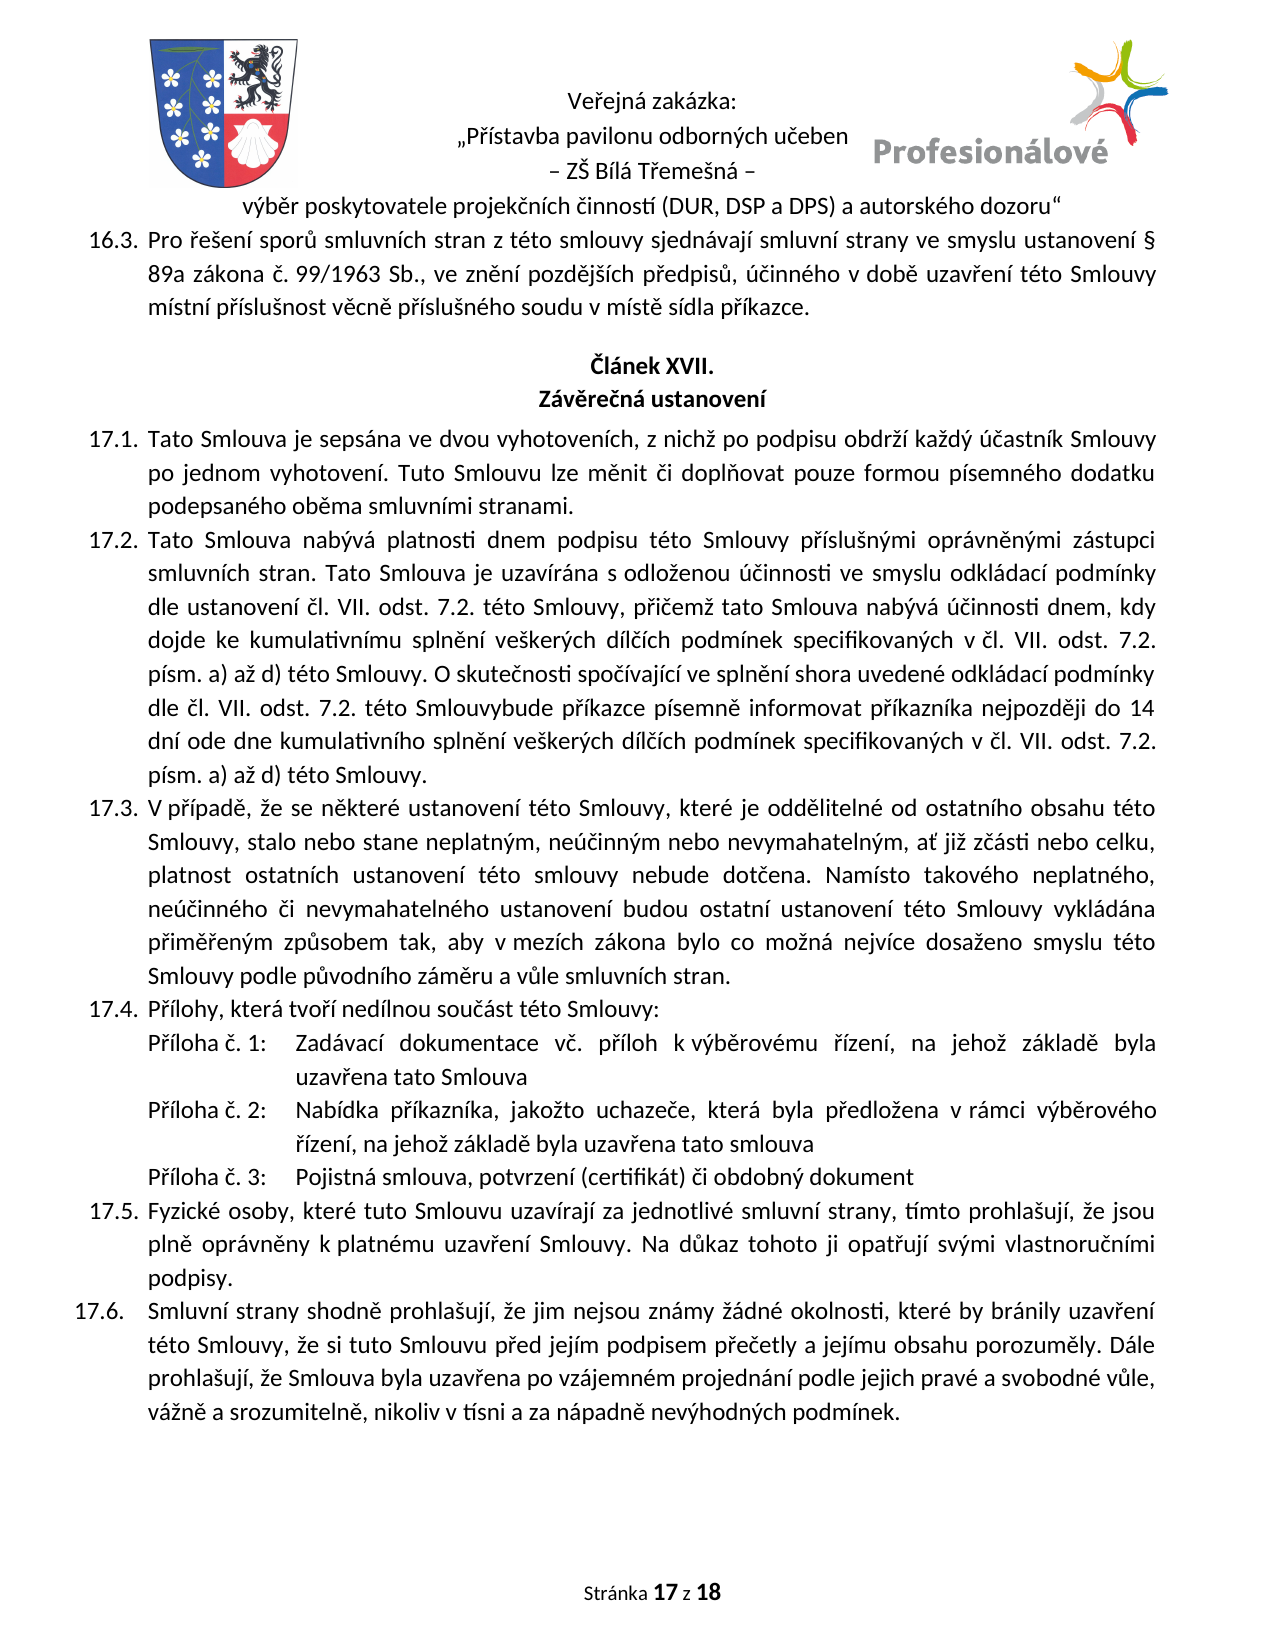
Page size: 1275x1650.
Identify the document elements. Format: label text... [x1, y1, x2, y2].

list Přílohy, která tvoří nedílnou součást této Smlouvy: [88, 993, 1157, 1024]
list Závěrečná ustanovení [148, 383, 1157, 414]
list Tato Smlouva je sepsána ve dvou vyhotoveních, z nichž po podpisu obdrží každý účastník Smlouvy po jednom vyhotovení. Tuto Smlouvu lze měnit či doplňovat pouze formou písemného dodatku podepsaného oběma smluvními stranami. [88, 423, 1157, 521]
list Pro řešení sporů smluvních stran z této smlouvy sjednávají smluvní strany ve smyslu ustanovení § 89a zákona č. 99/1963 Sb., ve znění pozdějších předpisů, účinného v době uzavření této Smlouvy místní příslušnost věcně příslušného soudu v místě sídla příkazce. [88, 224, 1157, 322]
picture [851, 22, 1185, 190]
list Příloha č. 3: Pojistná smlouva, potvrzení (certifikát) či obdobný dokument [148, 1161, 1157, 1192]
list Fyzické osoby, které tuto Smlouvu uzavírají za jednotlivé smluvní strany, tímto prohlašují, že jsou plně oprávněny k platnému uzavření Smlouvy. Na důkaz tohoto ji opatřují svými vlastnoručními podpisy. [89, 1195, 1157, 1292]
list V případě, že se některé ustanovení této Smlouvy, které je oddělitelné od ostatního obsahu této Smlouvy, stalo nebo stane neplatným, neúčinným nebo nevymahatelným, ať již zčásti nebo celku, platnost ostatních ustanovení této smlouvy nebude dotčena. Namísto takového neplatného, neúčinného či nevymahatelného ustanovení budou ostatní ustanovení této Smlouvy vykládána přiměřeným způsobem tak, aby v mezích zákona bylo co možná nejvíce dosaženo smyslu této Smlouvy podle původního záměru a vůle smluvních stran. [88, 792, 1157, 991]
list Tato Smlouva nabývá platnosti dnem podpisu této Smlouvy příslušnými oprávněnými zástupci smluvních stran. Tato Smlouva je uzavírána s odloženou účinnosti ve smyslu odkládací podmínky dle ustanovení čl. VII. odst. 7.2. této Smlouvy, přičemž tato Smlouva nabývá účinnosti dnem, kdy dojde ke kumulativnímu splnění veškerých dílčích podmínek specifikovaných v čl. VII. odst. 7.2. písm. a) až d) této Smlouvy. O skutečnosti spočívající ve splnění shora uvedené odkládací podmínky dle čl. VII. odst. 7.2. této Smlouvybude příkazce písemně informovat příkazníka nejpozději do 14 dní ode dne kumulativního splnění veškerých dílčích podmínek specifikovaných v čl. VII. odst. 7.2. písm. a) až d) této Smlouvy. [88, 524, 1157, 789]
list Příloha č. 2: Nabídka příkazníka, jakožto uchazeče, která byla předložena v rámci výběrového řízení, na jehož základě byla uzavřena tato smlouva [148, 1094, 1157, 1158]
list Příloha č. 1: Zadávací dokumentace vč. příloh k výběrovému řízení, na jehož základě byla uzavřena tato Smlouva [148, 1027, 1157, 1091]
list Smluvní strany shodně prohlašují, že jim nejsou známy žádné okolnosti, které by bránily uzavření této Smlouvy, že si tuto Smlouvu před jejím podpisem přečetly a jejímu obsahu porozuměly. Dále prohlašují, že Smlouva byla uzavřena po vzájemném projednání podle jejich pravé a svobodné vůle, vážně a srozumitelně, nikoliv v tísni a za nápadně nevýhodných podmínek. [74, 1295, 1157, 1427]
list Článek XVII. [148, 350, 1157, 381]
picture [149, 39, 298, 188]
